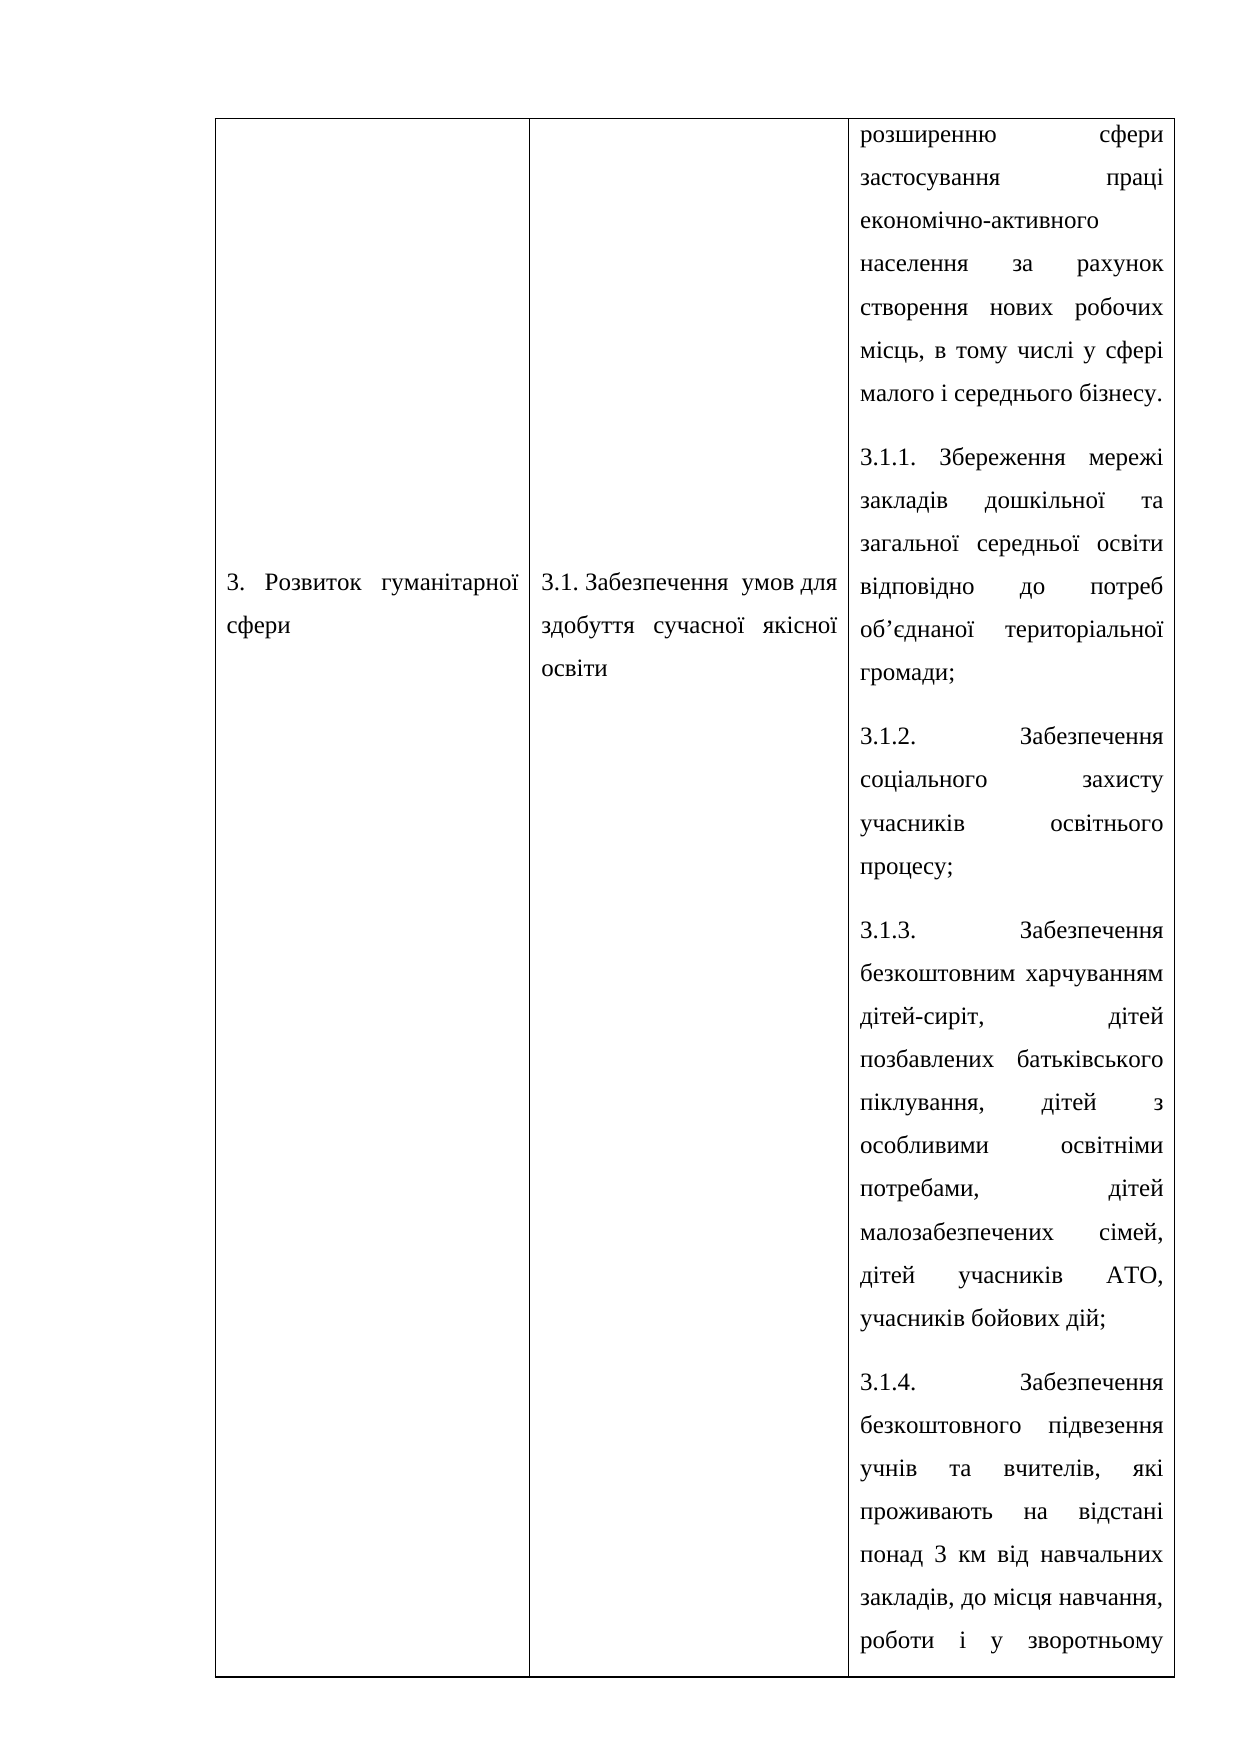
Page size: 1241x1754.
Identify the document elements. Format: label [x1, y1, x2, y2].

table_cell [216, 119, 529, 1676]
table_cell [849, 119, 1174, 1676]
table_cell [530, 119, 848, 1676]
